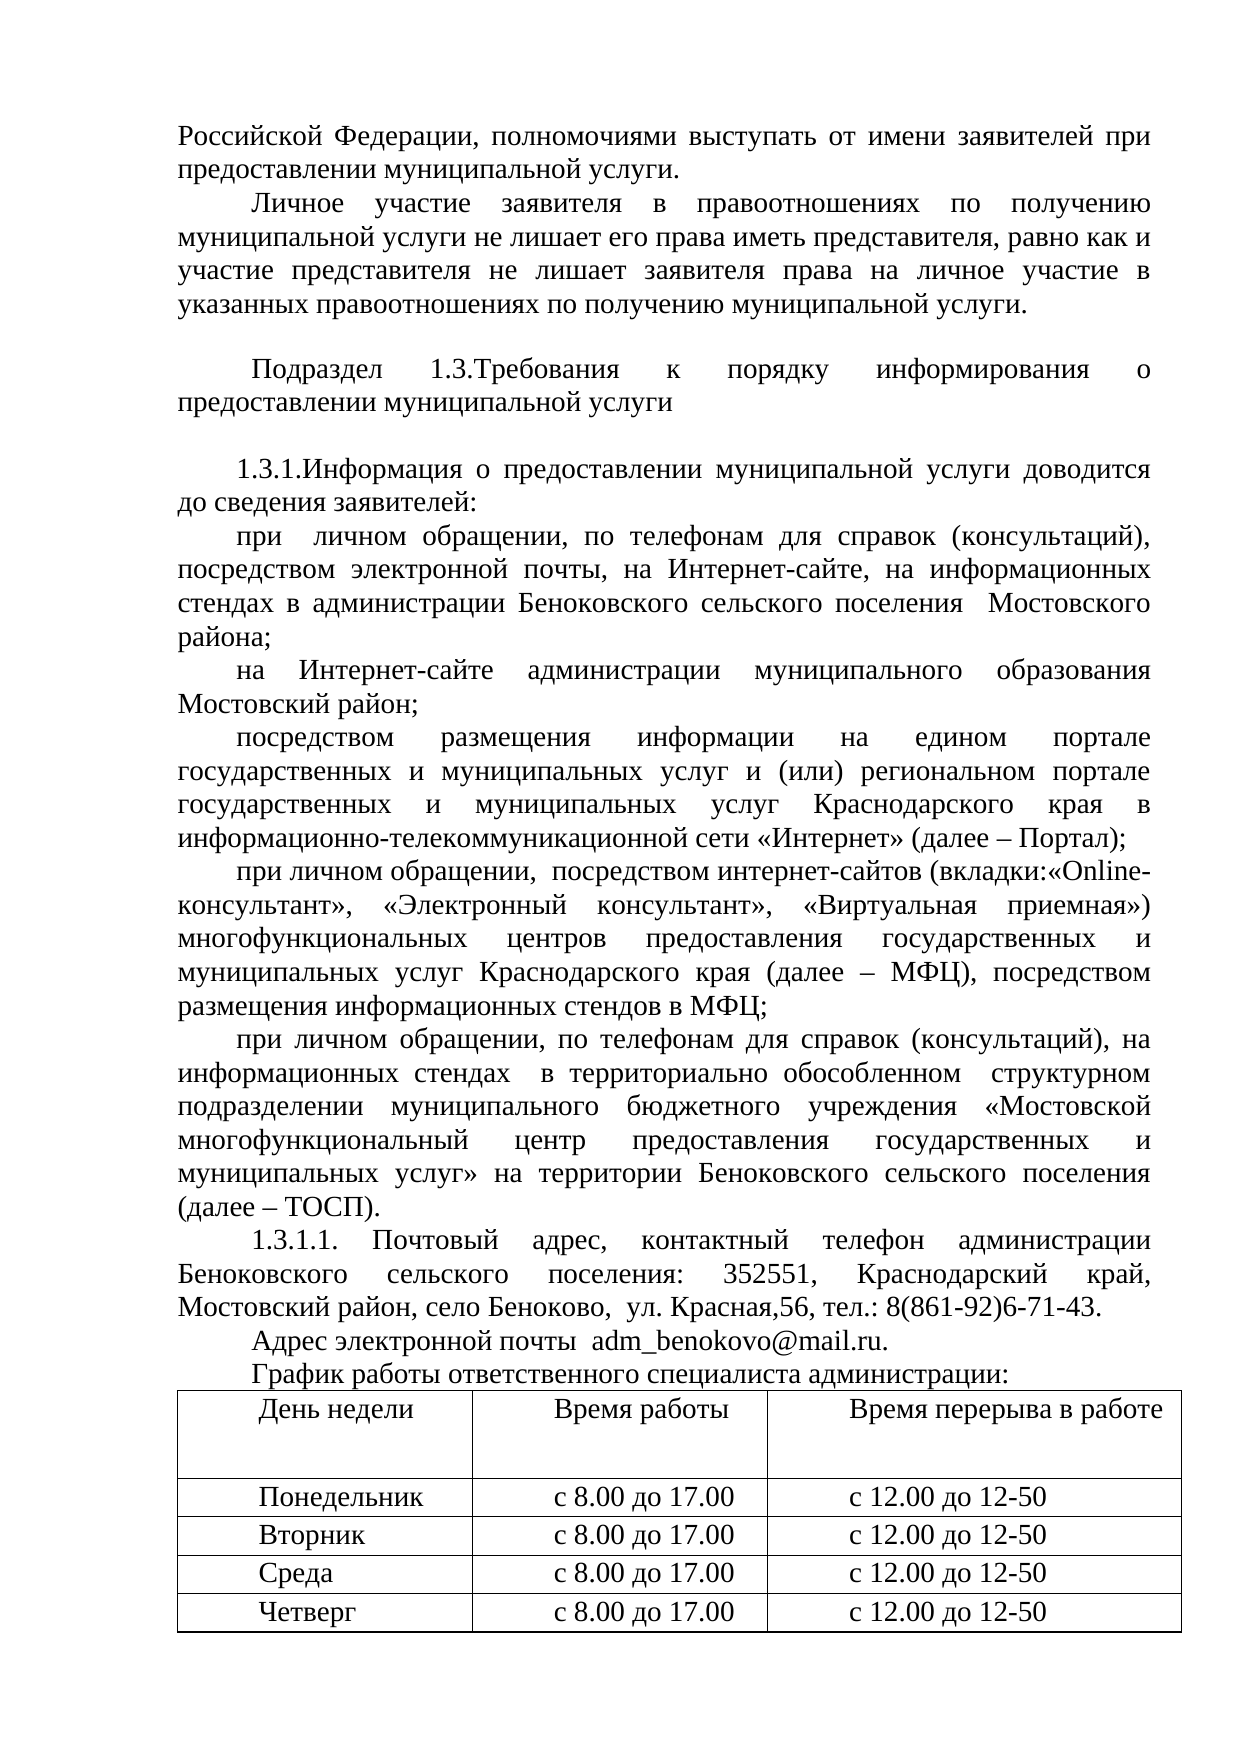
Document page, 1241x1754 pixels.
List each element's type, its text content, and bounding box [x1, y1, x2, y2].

table_cell с 8.00 до 17.00 [473, 1594, 767, 1631]
text 1.3.1.Информация о предоставлении муниципальной услуги доводится до сведения заявителей: [177, 451, 1152, 518]
text при личном обращении, посредством интернет-сайтов (вкладки:«Online-консультант», «Электронный консультант», «Виртуальная приемная») многофункциональных центров предоставления государственных и муниципальных услуг Краснодарского края (далее – МФЦ), посредством размещения информационных стендов в МФЦ; [177, 853, 1152, 1021]
text Личное участие заявителя в правоотношениях по получению муниципальной услуги не лишает его права иметь представителя, равно как и участие представителя не лишает заявителя права на личное участие в указанных правоотношениях по получению муниципальной услуги. [177, 185, 1152, 319]
text на Интернет-сайте администрации муниципального образования Мостовский район; [177, 652, 1152, 719]
text Подраздел 1.3.Требования к порядку информирования о предоставлении муниципальной услуги [177, 353, 1152, 417]
table_cell с 8.00 до 17.00 [473, 1517, 767, 1554]
table_cell с 8.00 до 17.00 [473, 1479, 767, 1516]
text График работы ответственного специалиста администрации: [177, 1357, 1152, 1390]
table_cell Вторник [178, 1517, 472, 1554]
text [177, 118, 1152, 185]
text при личном обращении, по телефонам для справок (консультаций), на информационных стендах в территориально обособленном структурном подразделении муниципального бюджетного учреждения «Мостовской многофункциональный центр предоставления государственных и муниципальных услуг» на территории Беноковского сельского поселения (далее – ТОСП). [177, 1021, 1152, 1222]
table_cell с 8.00 до 17.00 [473, 1556, 767, 1593]
table_header Время работы [473, 1391, 767, 1478]
text посредством размещения информации на едином портале государственных и муниципальных услуг и (или) региональном портале государственных и муниципальных услуг Краснодарского края в информационно-телекоммуникационной сети «Интернет» (далее – Портал); [177, 719, 1152, 853]
table_header Время перерыва в работе [768, 1391, 1181, 1478]
table_cell Среда [178, 1556, 472, 1593]
table_cell Четверг [178, 1594, 472, 1631]
text при личном обращении, по телефонам для справок (консультаций), посредством электронной почты, на Интернет-сайте, на информационных стендах в администрации Беноковского сельского поселения Мостовского района; [177, 518, 1152, 652]
table_cell с 12.00 до 12-50 [768, 1479, 1181, 1516]
table_cell с 12.00 до 12-50 [768, 1517, 1181, 1554]
table_header День недели [178, 1391, 472, 1478]
table_cell Понедельник [178, 1479, 472, 1516]
text Адрес электронной почты adm_benokovo@mail.ru. [177, 1323, 1152, 1357]
table_cell с 12.00 до 12-50 [768, 1594, 1181, 1631]
text 1.3.1.1. Почтовый адрес, контактный телефон администрации Беноковского сельского поселения: 352551, Краснодарский край, Мостовский район, село Беноково, ул. Красная,56, тел.: 8(861-92)6-71-43. [177, 1222, 1152, 1323]
table_cell с 12.00 до 12-50 [768, 1556, 1181, 1593]
